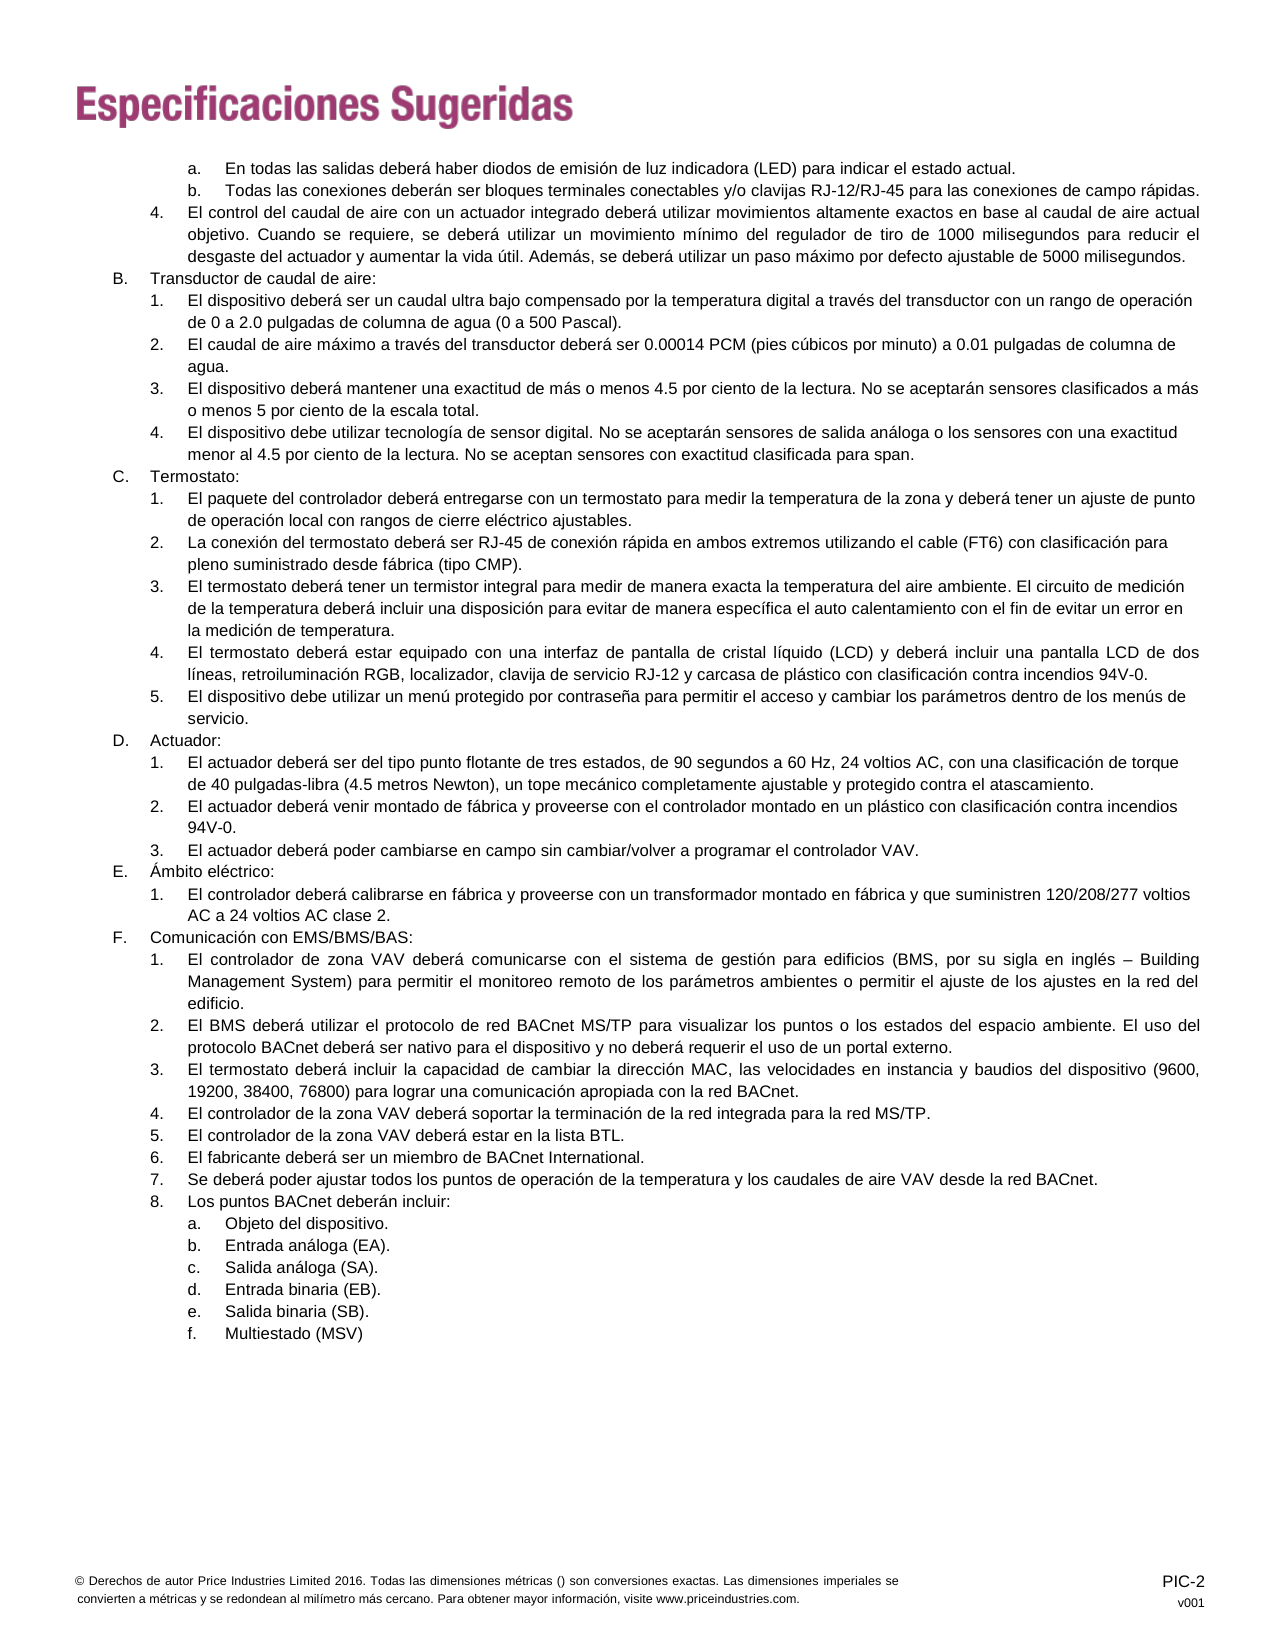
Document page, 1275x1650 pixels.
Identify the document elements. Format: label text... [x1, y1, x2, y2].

list El dispositivo deberá mantener una exactitud de más o menos 4.5 por ciento de la lectura. No se aceptarán sensores clasificados a más o menos 5 por ciento de la escala total. [150, 379, 1200, 420]
list El fabricante deberá ser un miembro de BACnet International. [150, 1148, 1200, 1167]
picture [0, 7, 1275, 158]
list El control del caudal de aire con un actuador integrado deberá utilizar movimientos altamente exactos en base al caudal de aire actual objetivo. Cuando se requiere, se deberá utilizar un movimiento mínimo del regulador de tiro de 1000 milisegundos para reducir el desgaste del actuador y aumentar la vida útil. Además, se deberá utilizar un paso máximo por defecto ajustable de 5000 milisegundos. [150, 203, 1200, 266]
list En todas las salidas deberá haber diodos de emisión de luz indicadora (LED) para indicar el estado actual. [187, 159, 1200, 178]
list El termostato deberá incluir la capacidad de cambiar la dirección MAC, las velocidades en instancia y baudios del dispositivo (9600, 19200, 38400, 76800) para lograr una comunicación apropiada con la red BACnet. [150, 1060, 1200, 1101]
list El actuador deberá ser del tipo punto flotante de tres estados, de 90 segundos a 60 Hz, 24 voltios AC, con una clasificación de torque de 40 pulgadas-libra (4.5 metros Newton), un tope mecánico completamente ajustable y protegido contra el atascamiento. [150, 752, 1200, 793]
list Los puntos BACnet deberán incluir: [150, 1192, 1200, 1211]
list El BMS deberá utilizar el protocolo de red BACnet MS/TP para visualizar los puntos o los estados del espacio ambiente. El uso del protocolo BACnet deberá ser nativo para el dispositivo y no deberá requerir el uso de un portal externo. [150, 1016, 1200, 1057]
list El controlador deberá calibrarse en fábrica y proveerse con un transformador montado en fábrica y que suministren 120/208/277 voltios AC a 24 voltios AC clase 2. [150, 884, 1200, 925]
list El actuador deberá poder cambiarse en campo sin cambiar/volver a programar el controlador VAV. [150, 840, 1200, 859]
list Actuador: [112, 730, 1200, 749]
list Salida análoga (SA). [187, 1258, 1200, 1277]
list Objeto del dispositivo. [187, 1214, 1200, 1233]
list El termostato deberá estar equipado con una interfaz de pantalla de cristal líquido (LCD) y deberá incluir una pantalla LCD de dos líneas, retroiluminación RGB, localizador, clavija de servicio RJ-12 y carcasa de plástico con clasificación contra incendios 94V-0. [150, 642, 1200, 684]
list Se deberá poder ajustar todos los puntos de operación de la temperatura y los caudales de aire VAV desde la red BACnet. [150, 1170, 1200, 1189]
list Entrada análoga (EA). [187, 1236, 1200, 1255]
list Transductor de caudal de aire: [112, 269, 1200, 288]
list El dispositivo deberá ser un caudal ultra bajo compensado por la temperatura digital a través del transductor con un rango de operación de 0 a 2.0 pulgadas de columna de agua (0 a 500 Pascal). [150, 291, 1200, 332]
list El caudal de aire máximo a través del transductor deberá ser 0.00014 PCM (pies cúbicos por minuto) a 0.01 pulgadas de columna de agua. [150, 335, 1200, 376]
list Ámbito eléctrico: [112, 862, 1200, 881]
list Multiestado (MSV) [187, 1324, 1200, 1343]
list El dispositivo debe utilizar un menú protegido por contraseña para permitir el acceso y cambiar los parámetros dentro de los menús de servicio. [150, 686, 1200, 728]
list El dispositivo debe utilizar tecnología de sensor digital. No se aceptarán sensores de salida análoga o los sensores con una exactitud menor al 4.5 por ciento de la lectura. No se aceptan sensores con exactitud clasificada para span. [150, 423, 1200, 464]
list El controlador de la zona VAV deberá soportar la terminación de la red integrada para la red MS/TP. [150, 1104, 1200, 1123]
list Todas las conexiones deberán ser bloques terminales conectables y/o clavijas RJ-12/RJ-45 para las conexiones de campo rápidas. [187, 181, 1200, 200]
list Termostato: [112, 467, 1200, 486]
list El controlador de zona VAV deberá comunicarse con el sistema de gestión para edificios (BMS, por su sigla en inglés – Building Management System) para permitir el monitoreo remoto de los parámetros ambientes o permitir el ajuste de los ajustes en la red del edificio. [150, 950, 1200, 1013]
list El controlador de la zona VAV deberá estar en la lista BTL. [150, 1126, 1200, 1145]
list El termostato deberá tener un termistor integral para medir de manera exacta la temperatura del aire ambiente. El circuito de medición de la temperatura deberá incluir una disposición para evitar de manera específica el auto calentamiento con el fin de evitar un error en la medición de temperatura. [150, 577, 1200, 640]
list Salida binaria (SB). [187, 1302, 1200, 1321]
list El paquete del controlador deberá entregarse con un termostato para medir la temperatura de la zona y deberá tener un ajuste de punto de operación local con rangos de cierre eléctrico ajustables. [150, 489, 1200, 530]
list Comunicación con EMS/BMS/BAS: [112, 928, 1200, 947]
list El actuador deberá venir montado de fábrica y proveerse con el controlador montado en un plástico con clasificación contra incendios 94V-0. [150, 796, 1200, 837]
list La conexión del termostato deberá ser RJ-45 de conexión rápida en ambos extremos utilizando el cable (FT6) con clasificación para pleno suministrado desde fábrica (tipo CMP). [150, 533, 1200, 574]
list Entrada binaria (EB). [187, 1280, 1200, 1299]
